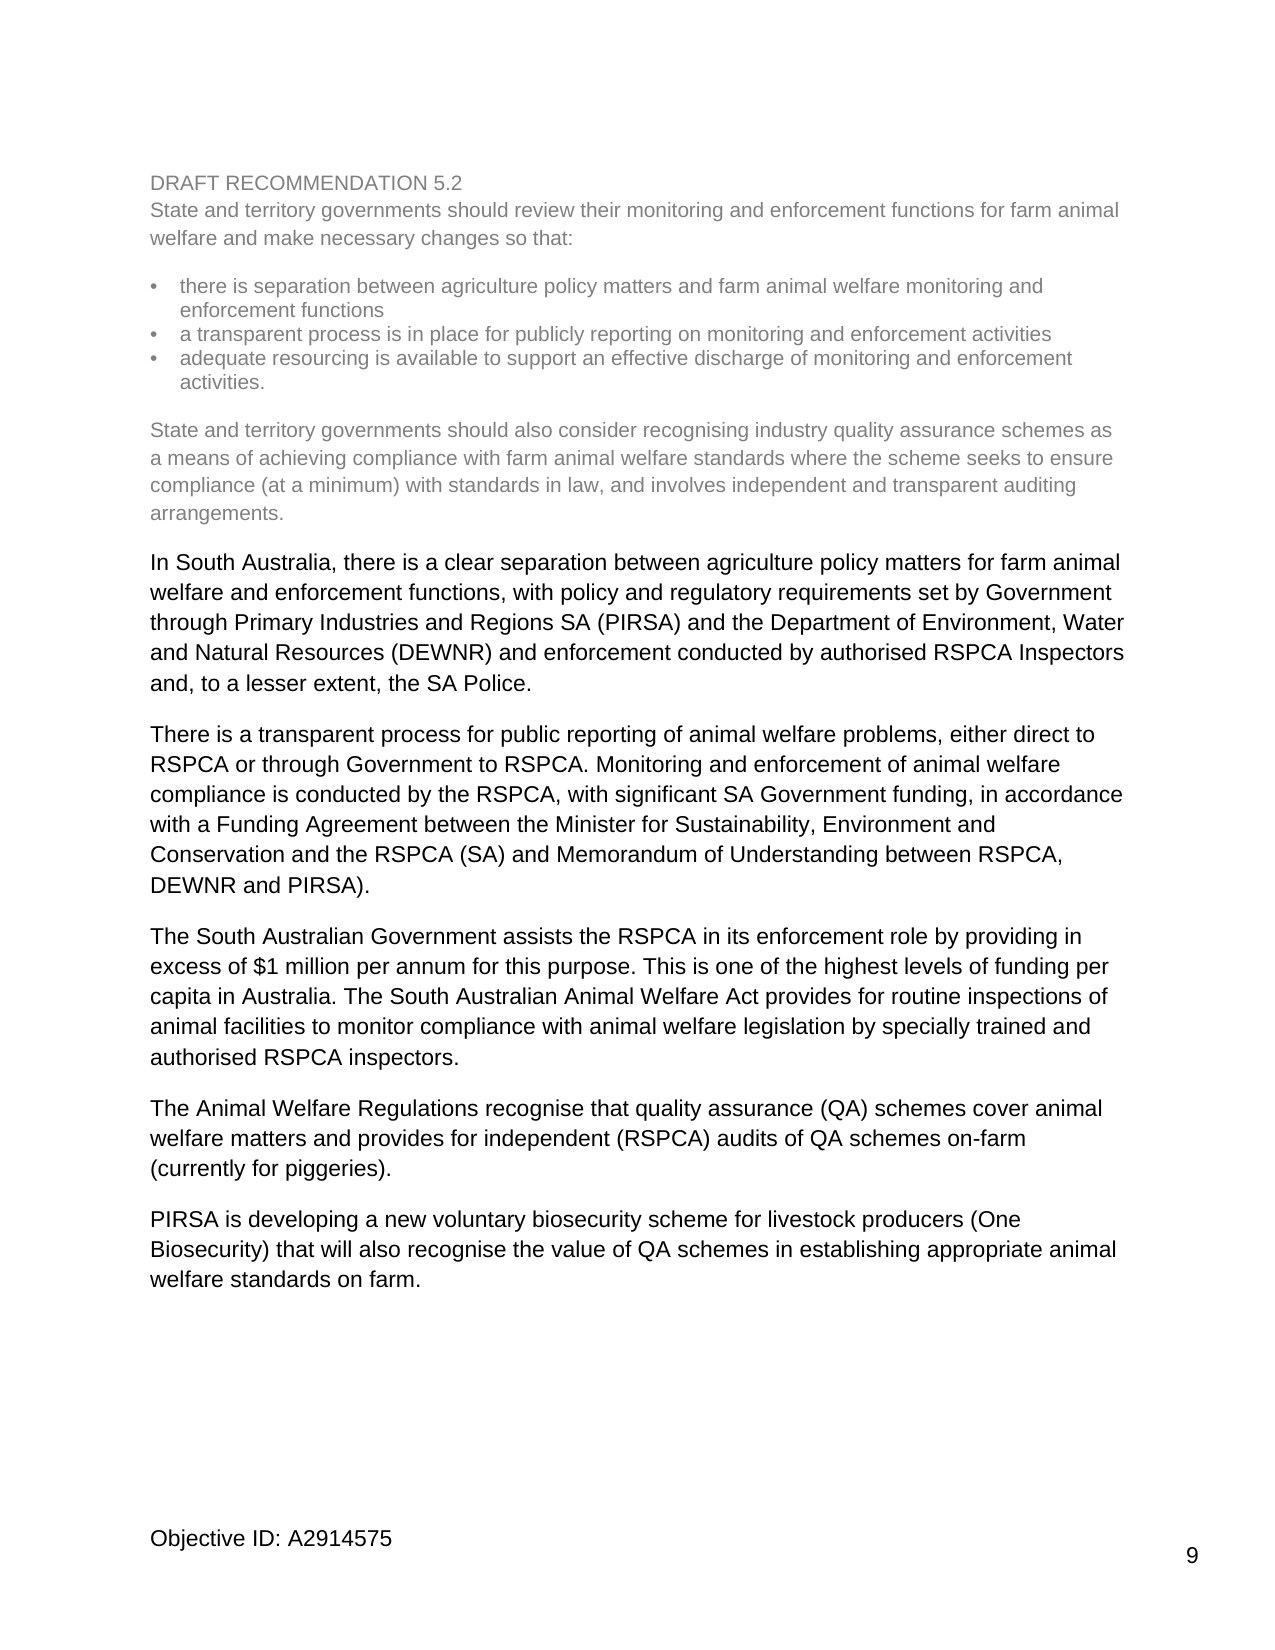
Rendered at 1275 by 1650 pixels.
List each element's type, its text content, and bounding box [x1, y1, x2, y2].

list adequate resourcing is available to support an effective discharge of monitoring and enforcement activities. [150, 346, 1125, 394]
text There is a transparent process for public reporting of animal welfare problems, either direct to RSPCA or through Government to RSPCA. Monitoring and enforcement of animal welfare compliance is conducted by the RSPCA, with significant SA Government funding, in accordance with a Funding Agreement between the Minister for Sustainability, Environment and Conservation and the RSPCA (SA) and Memorandum of Understanding between RSPCA, DEWNR and PIRSA). [150, 721, 1125, 898]
list there is separation between agriculture policy matters and farm animal welfare monitoring and enforcement functions [150, 274, 1125, 322]
text In South Australia, there is a clear separation between agriculture policy matters for farm animal welfare and enforcement functions, with policy and regulatory requirements set by Government through Primary Industries and Regions SA (PIRSA) and the Department of Environment, Water and Natural Resources (DEWNR) and enforcement conducted by authorised RSPCA Inspectors and, to a lesser extent, the SA Police. [150, 549, 1125, 696]
subtitle DRAFT RECOMMENDATION 5.2 [150, 171, 1125, 195]
text State and territory governments should also consider recognising industry quality assurance schemes as a means of achieving compliance with farm animal welfare standards where the scheme seeks to ensure compliance (at a minimum) with standards in law, and involves independent and transparent auditing arrangements. [150, 418, 1125, 524]
text The South Australian Government assists the RSPCA in its enforcement role by providing in excess of $1 million per annum for this purpose. This is one of the highest levels of funding per capita in Australia. The South Australian Animal Welfare Act provides for routine inspections of animal facilities to monitor compliance with animal welfare legislation by specially trained and authorised RSPCA inspectors. [150, 923, 1125, 1070]
text The Animal Welfare Regulations recognise that quality assurance (QA) schemes cover animal welfare matters and provides for independent (RSPCA) audits of QA schemes on-farm (currently for piggeries). [150, 1094, 1125, 1181]
text PIRSA is developing a new voluntary biosecurity scheme for livestock producers (One Biosecurity) that will also recognise the value of QA schemes in establishing appropriate animal welfare standards on farm. [150, 1206, 1125, 1293]
text State and territory governments should review their monitoring and enforcement functions for farm animal welfare and make necessary changes so that: [150, 198, 1125, 250]
list a transparent process is in place for publicly reporting on monitoring and enforcement activities [150, 322, 1125, 346]
